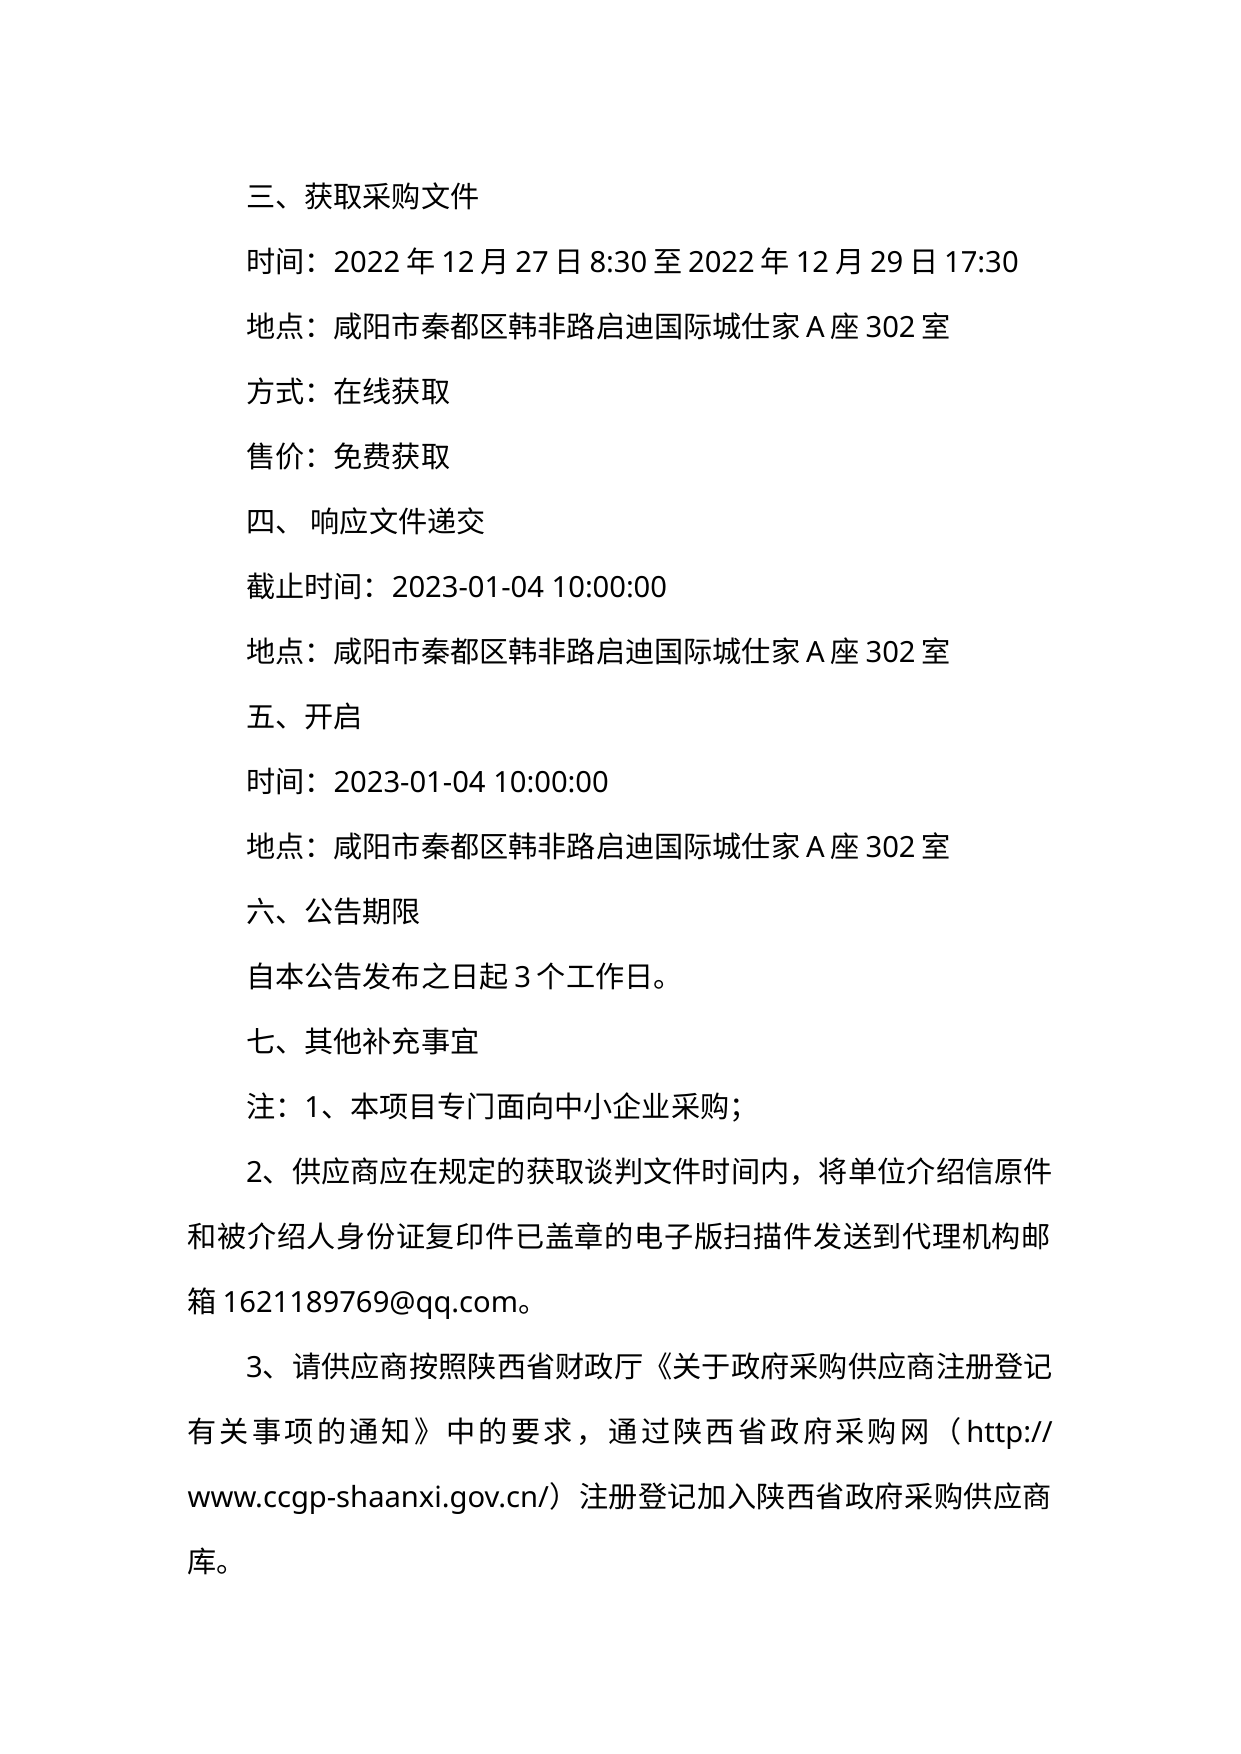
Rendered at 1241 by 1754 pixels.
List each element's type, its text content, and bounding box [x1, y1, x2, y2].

text 自本公告发布之日起3个工作日。 [187, 942, 1053, 1007]
text 2、供应商应在规定的获取谈判文件时间内，将单位介绍信原件和被介绍人身份证复印件已盖章的电子版扫描件发送到代理机构邮箱1621189769@qq.com。 [187, 1137, 1053, 1332]
list 其他补充事宜 [187, 1007, 1053, 1072]
text 时间：2023-01-04 10:00:00 [187, 747, 1053, 812]
text 3、请供应商按照陕西省财政厅《关于政府采购供应商注册登记有关事项的通知》中的要求，通过陕西省政府采购网（http://www.ccgp-shaanxi.gov.cn/）注册登记加入陕西省政府采购供应商库。 [187, 1332, 1053, 1592]
text 地点：咸阳市秦都区韩非路启迪国际城仕家A座302室 [187, 617, 1053, 682]
text 四、 响应文件递交 [187, 487, 1053, 552]
text 地点：咸阳市秦都区韩非路启迪国际城仕家A座302室 [187, 812, 1053, 877]
text 地点：咸阳市秦都区韩非路启迪国际城仕家A座302室 [187, 292, 1053, 357]
text 三、获取采购文件 [187, 162, 1053, 227]
text 时间：2022年12月27日8:30至2022年12月29日17:30 [187, 227, 1053, 292]
text 五、开启 [187, 682, 1053, 747]
text 六、公告期限 [187, 877, 1053, 942]
text 售价：免费获取 [187, 422, 1053, 487]
text 方式：在线获取 [187, 357, 1053, 422]
text 注：1、本项目专门面向中小企业采购； [187, 1072, 1053, 1137]
text 截止时间：2023-01-04 10:00:00 [187, 552, 1053, 617]
